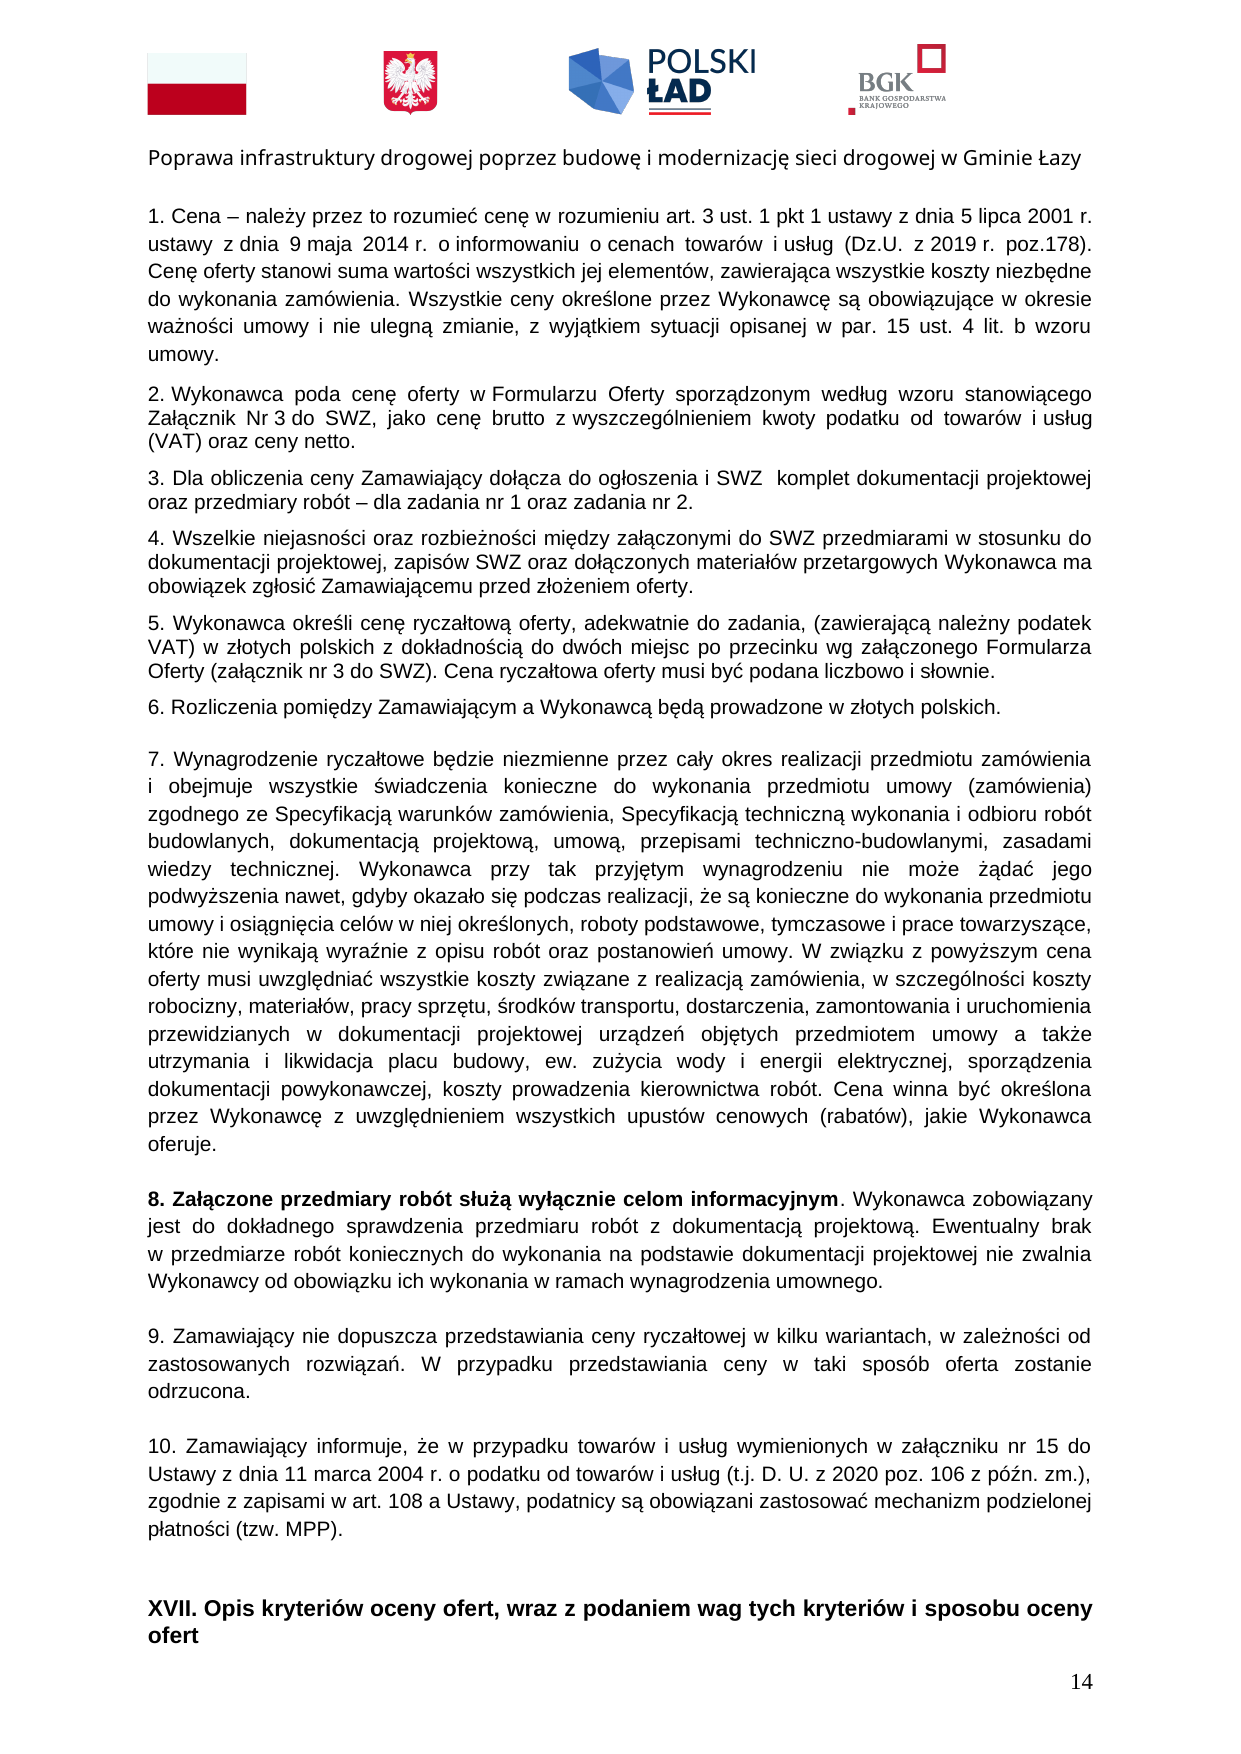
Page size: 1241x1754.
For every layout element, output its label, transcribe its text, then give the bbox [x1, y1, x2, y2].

text 7. Wynagrodzenie ryczałtowe będzie niezmienne przez cały okres realizacji przedmiotu zamówienia i obejmuje wszystkie świadczenia konieczne do wykonania przedmiotu umowy (zamówienia) zgodnego ze Specyfikacją warunków zamówienia, Specyfikacją techniczną wykonania i odbioru robót budowlanych, dokumentacją projektową, umową, przepisami techniczno-budowlanymi, zasadami wiedzy technicznej. Wykonawca przy tak przyjętym wynagrodzeniu nie może żądać jego podwyższenia nawet, gdyby okazało się podczas realizacji, że są konieczne do wykonania przedmiotu umowy i osiągnięcia celów w niej określonych, roboty podstawowe, tymczasowe i prace towarzyszące, które nie wynikają wyraźnie z opisu robót oraz postanowień umowy. W związku z powyższym cena oferty musi uwzględniać wszystkie koszty związane z realizacją zamówienia, w szczególności koszty robocizny, materiałów, pracy sprzętu, środków transportu, dostarczenia, zamontowania i uruchomienia przewidzianych w dokumentacji projektowej urządzeń objętych przedmiotem umowy a także utrzymania i likwidacja placu budowy, ew. zużycia wody i energii elektrycznej, sporządzenia dokumentacji powykonawczej, koszty prowadzenia kierownictwa robót. Cena winna być określona przez Wykonawcę z uwzględnieniem wszystkich upustów cenowych (rabatów), jakie Wykonawca oferuje. [148, 746, 1093, 1155]
text 3. Dla obliczenia ceny Zamawiający dołącza do ogłoszenia i SWZ komplet dokumentacji projektowej oraz przedmiary robót – dla zadania nr 1 oraz zadania nr 2. [148, 466, 1093, 514]
text 5. Wykonawca określi cenę ryczałtową oferty, adekwatnie do zadania, (zawierającą należny podatek VAT) w złotych polskich z dokładnością do dwóch miejsc po przecinku wg załączonego Formularza Oferty (załącznik nr 3 do SWZ). Cena ryczałtowa oferty musi być podana liczbowo i słownie. [148, 611, 1093, 682]
text 6. Rozliczenia pomiędzy Zamawiającym a Wykonawcą będą prowadzone w złotych polskich. [148, 695, 1093, 719]
text 1. Cena – należy przez to rozumieć cenę w rozumieniu art. 3 ust. 1 pkt 1 ustawy z dnia 5 lipca 2001 r. ustawy z dnia 9 maja 2014 r. o informowaniu o cenach towarów i usług (Dz.U. z 2019 r. poz.178). Cenę oferty stanowi suma wartości wszystkich jej elementów, zawierająca wszystkie koszty niezbędne do wykonania zamówienia. Wszystkie ceny określone przez Wykonawcę są obowiązujące w okresie ważności umowy i nie ulegną zmianie, z wyjątkiem sytuacji opisanej w par. 15 ust. 4 lit. b wzoru umowy. [148, 204, 1093, 365]
picture [848, 44, 946, 115]
text 10. Zamawiający informuje, że w przypadku towarów i usług wymienionych w załączniku nr 15 do Ustawy z dnia 11 marca 2004 r. o podatku od towarów i usług (t.j. D. U. z 2020 poz. 106 z późn. zm.), zgodnie z zapisami w art. 108 a Ustawy, podatnicy są obowiązani zastosować mechanizm podzielonej płatności (tzw. MPP). [148, 1434, 1093, 1540]
picture [383, 51, 438, 115]
text 2. Wykonawca poda cenę oferty w Formularzu Oferty sporządzonym według wzoru stanowiącego Załącznik Nr 3 do SWZ, jako cenę brutto z wyszczególnieniem kwoty podatku od towarów i usług (VAT) oraz ceny netto. [148, 381, 1093, 453]
text 4. Wszelkie niejasności oraz rozbieżności między załączonymi do SWZ przedmiarami w stosunku do dokumentacji projektowej, zapisów SWZ oraz dołączonych materiałów przetargowych Wykonawca ma obowiązek zgłosić Zamawiającemu przed złożeniem oferty. [148, 526, 1093, 598]
picture [568, 48, 755, 115]
text 9. Zamawiający nie dopuszcza przedstawiania ceny ryczałtowej w kilku wariantach, w zależności od zastosowanych rozwiązań. W przypadku przedstawiania ceny w taki sposób oferta zostanie odrzucona. [148, 1324, 1093, 1403]
text XVII. Opis kryteriów oceny ofert, wraz z podaniem wag tych kryteriów i sposobu oceny ofert [148, 1595, 1093, 1648]
text 8. Załączone przedmiary robót służą wyłącznie celom informacyjnym. Wykonawca zobowiązany jest do dokładnego sprawdzenia przedmiaru robót z dokumentacją projektową. Ewentualny brak w przedmiarze robót koniecznych do wykonania na podstawie dokumentacji projektowej nie zwalnia Wykonawcy od obowiązku ich wykonania w ramach wynagrodzenia umownego. [148, 1186, 1093, 1293]
picture [147, 53, 247, 115]
